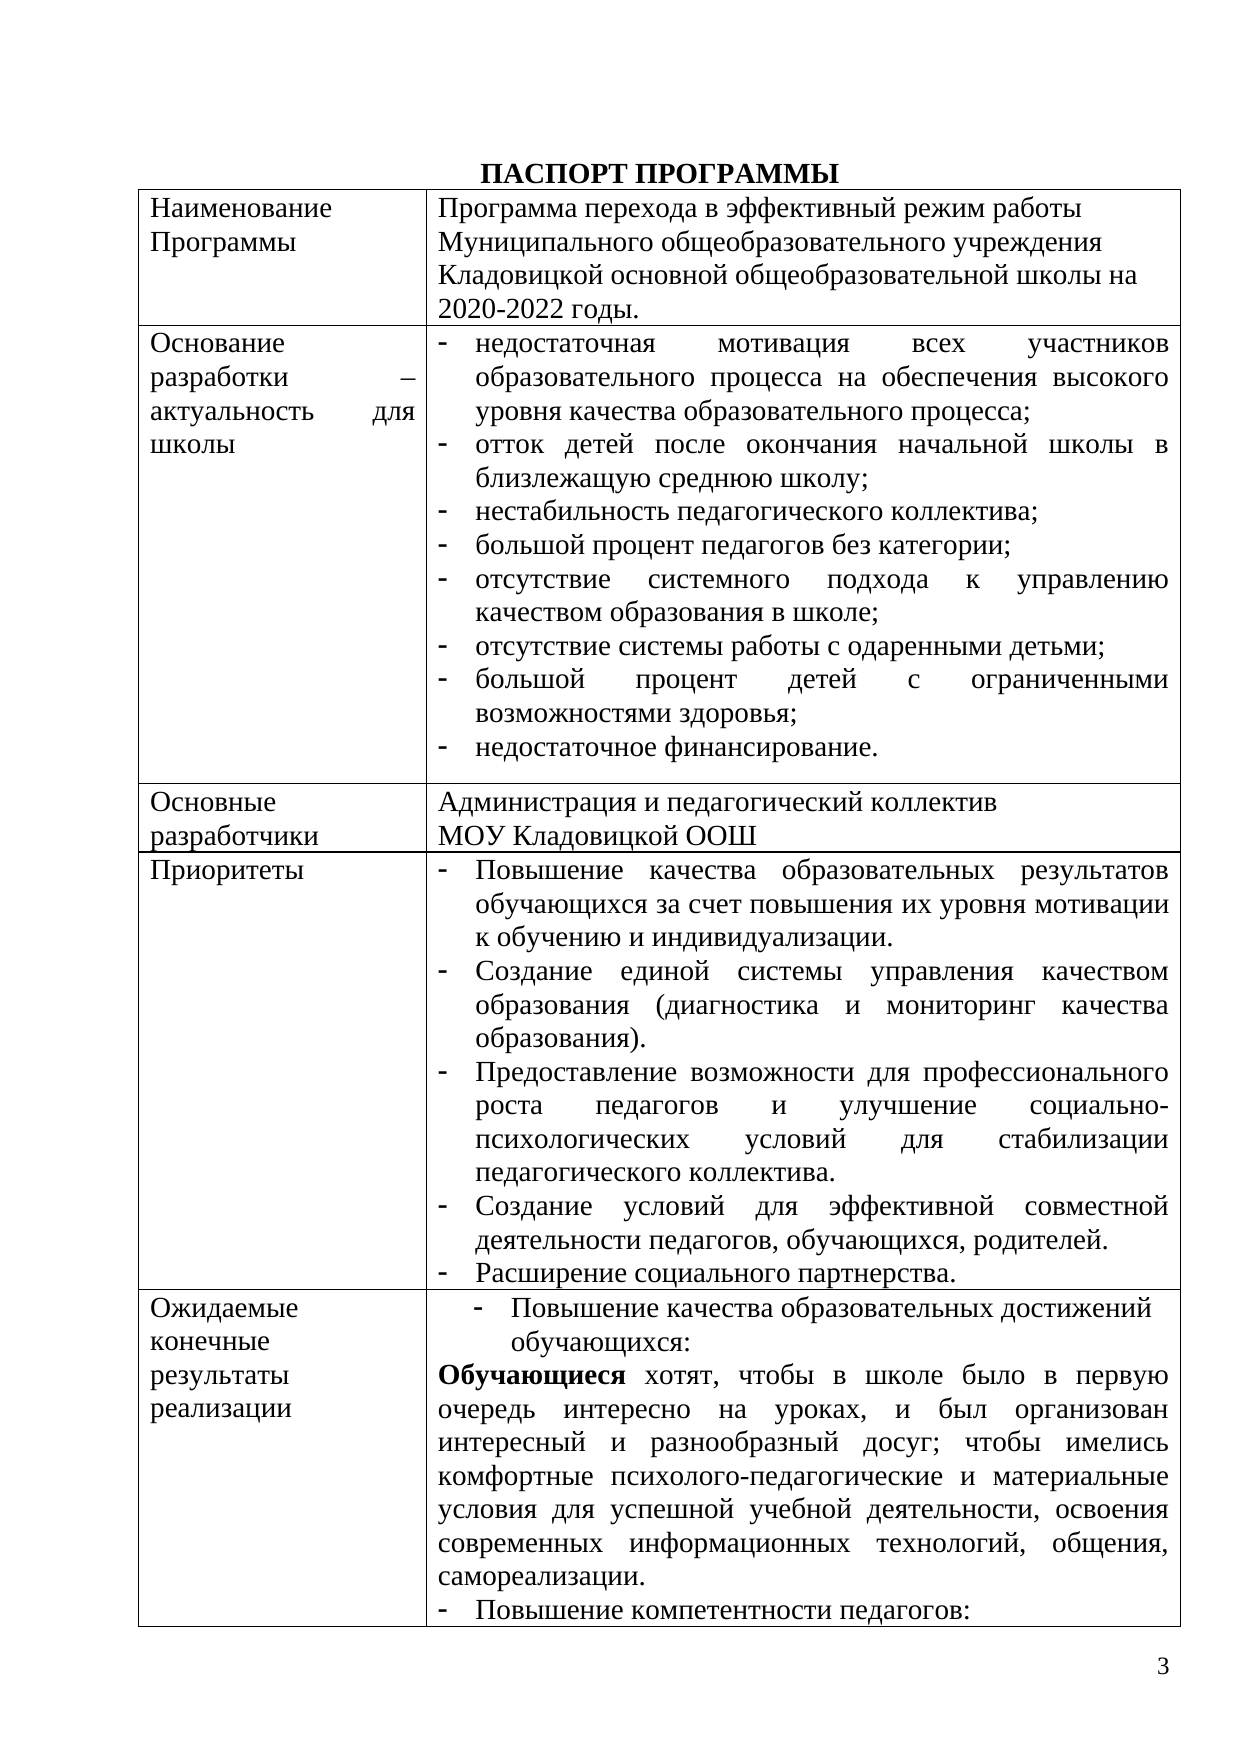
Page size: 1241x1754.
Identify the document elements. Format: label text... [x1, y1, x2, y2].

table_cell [427, 1290, 1180, 1626]
table_cell Повышение качества образовательных результатов обучающихся за счет повышения их уровня мотивации к обучению и индивидуализации. Создание единой системы управления качеством образования (диагностика и мониторинг качества образования). Предоставление возможности для профессионального роста педагогов и улучшение социально-психологических условий для стабилизации педагогического коллектива. Создание условий для эффективной совместной деятельности педагогов, обучающихся, родителей. Расширение социального партнерства. [427, 853, 1180, 1289]
table_cell Приоритеты [139, 853, 426, 1289]
table_header Программа перехода в эффективный режим работы Муниципального общеобразовательного учреждения Кладовицкой основной общеобразовательной школы на 2020-2022 годы. [427, 190, 1180, 324]
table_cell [139, 1290, 426, 1626]
subtitle ПАСПОРТ ПРОГРАММЫ [150, 156, 1169, 189]
table_cell Администрация и педагогический коллектив МОУ Кладовицкой ООШ [427, 784, 1180, 851]
table_cell Основание разработки – актуальность для школы [139, 326, 426, 783]
table_cell недостаточная мотивация всех участников образовательного процесса на обеспечения высокого уровня качества образовательного процесса; отток детей после окончания начальной школы в близлежащую среднюю школу; нестабильность педагогического коллектива; большой процент педагогов без категории; отсутствие системного подхода к управлению качеством образования в школе; отсутствие системы работы с одаренными детьми; большой процент детей с ограниченными возможностями здоровья; недостаточное финансирование. [427, 326, 1180, 783]
table_header Наименование Программы [139, 190, 426, 324]
table_cell Основные разработчики [139, 784, 426, 851]
